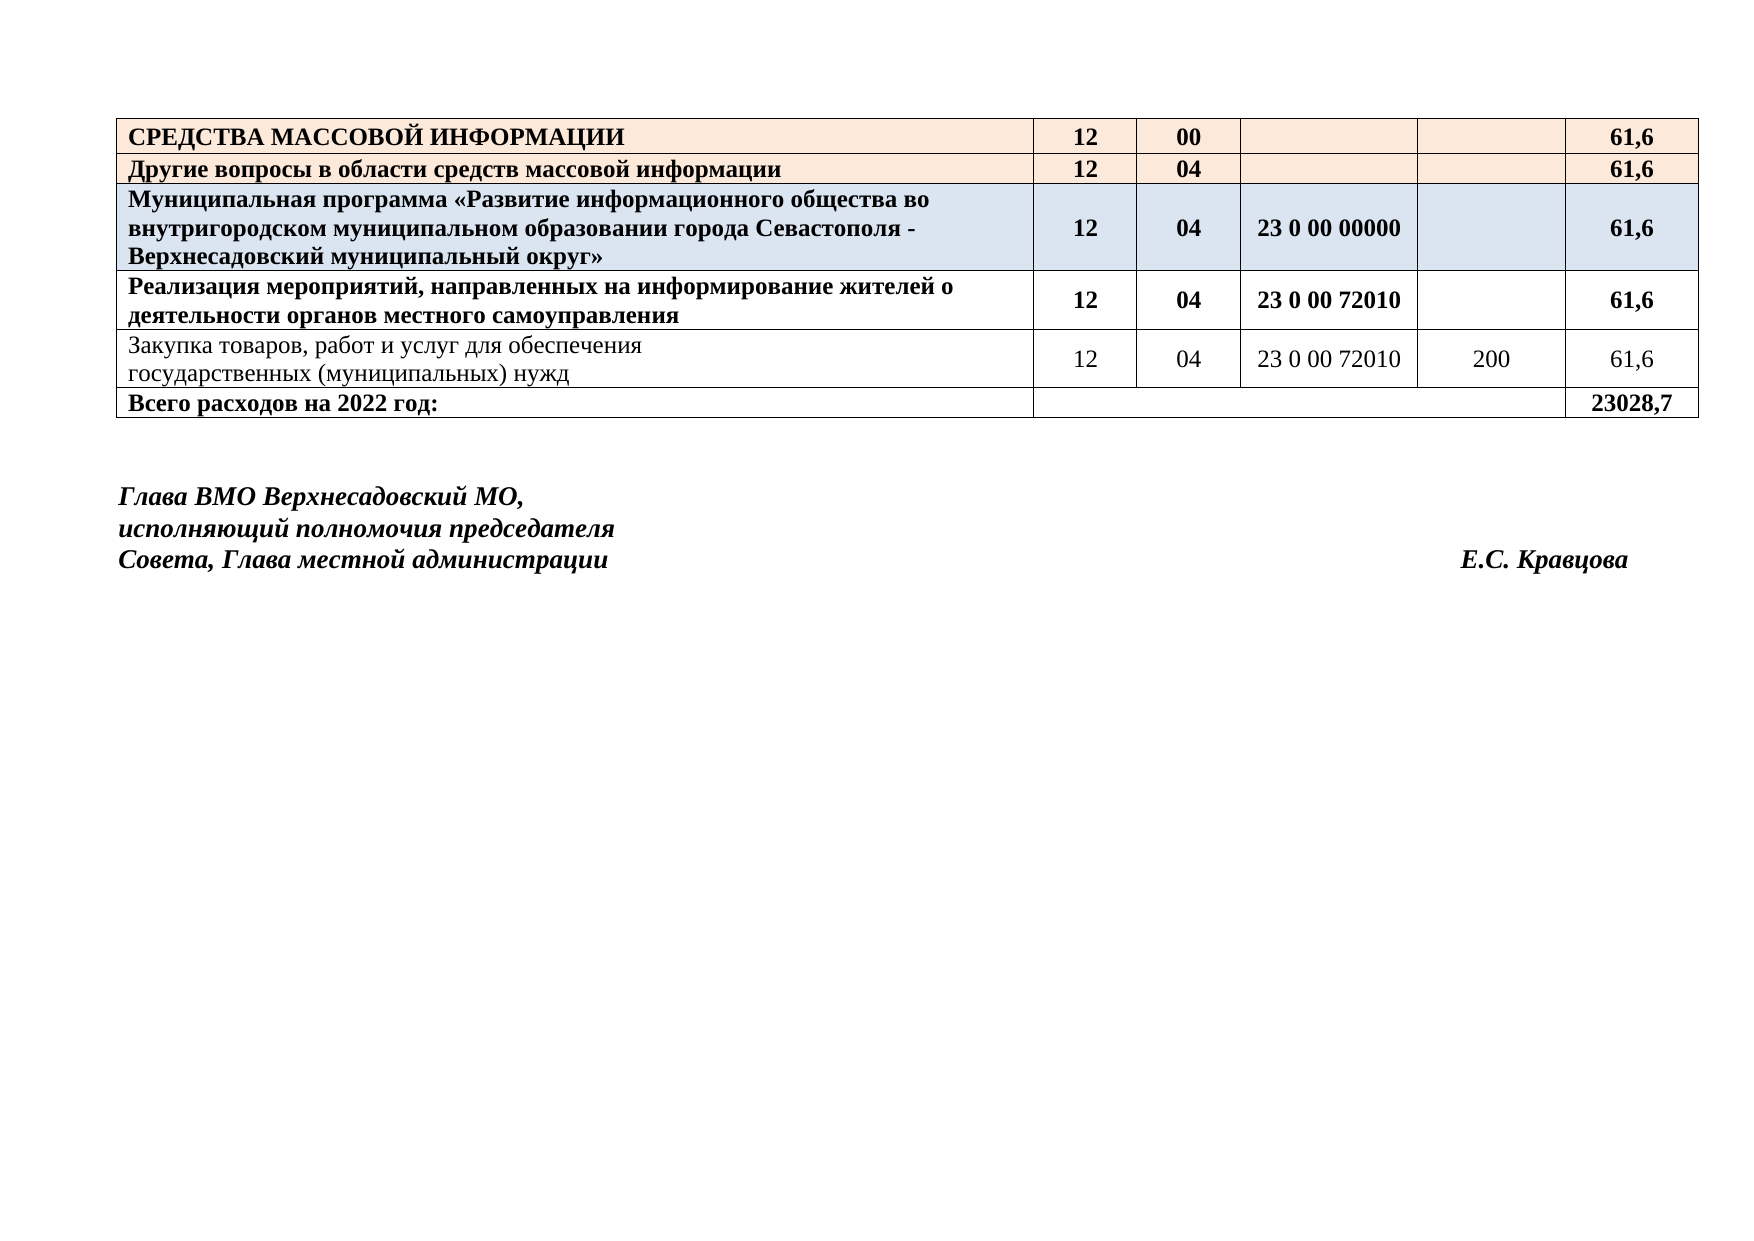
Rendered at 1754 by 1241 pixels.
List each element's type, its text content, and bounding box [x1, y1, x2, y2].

table_cell 04 [1137, 271, 1240, 329]
table_cell Реализация мероприятий, направленных на информирование жителей о деятельности органов местного самоуправления [117, 271, 1033, 329]
table_cell 61,6 [1566, 154, 1698, 183]
table_cell 12 [1034, 271, 1136, 329]
table_cell СРЕДСТВА МАССОВОЙ ИНФОРМАЦИИ [117, 119, 1033, 153]
table_cell 12 [1034, 330, 1136, 387]
table_cell 23028,7 [1566, 388, 1698, 417]
table_cell 12 [1034, 184, 1136, 270]
table_cell 00 [1137, 119, 1240, 153]
table_cell [1034, 388, 1565, 417]
table_cell 200 [1418, 330, 1565, 387]
table_cell Другие вопросы в области средств массовой информации [117, 154, 1033, 183]
table_cell 23 0 00 72010 [1241, 330, 1417, 387]
text Глава ВМО Верхнесадовский МО, [118, 481, 1636, 512]
table_cell 61,6 [1566, 271, 1698, 329]
text Совета, Глава местной администрации Е.С. Кравцова [118, 543, 1636, 574]
table_cell Всего расходов на 2022 год: [117, 388, 1033, 417]
table_cell 61,6 [1566, 330, 1698, 387]
table_cell [1241, 154, 1417, 183]
table_cell 12 [1034, 119, 1136, 153]
table_cell [1418, 119, 1565, 153]
table_cell 23 0 00 72010 [1241, 271, 1417, 329]
table_cell 61,6 [1566, 184, 1698, 270]
table_cell Закупка товаров, работ и услуг для обеспечения государственных (муниципальных) нужд [117, 330, 1033, 387]
table_cell 61,6 [1566, 119, 1698, 153]
table_cell [1418, 184, 1565, 270]
table_cell [1241, 119, 1417, 153]
table_cell 23 0 00 00000 [1241, 184, 1417, 270]
table_cell 04 [1137, 154, 1240, 183]
table_cell 04 [1137, 184, 1240, 270]
table_cell [1418, 271, 1565, 329]
table_cell 04 [1137, 330, 1240, 387]
table_cell [1418, 154, 1565, 183]
text исполняющий полномочия председателя [118, 512, 1636, 543]
table_cell Муниципальная программа «Развитие информационного общества во внутригородском муниципальном образовании города Севастополя - Верхнесадовский муниципальный округ» [117, 184, 1033, 270]
table_cell 12 [1034, 154, 1136, 183]
